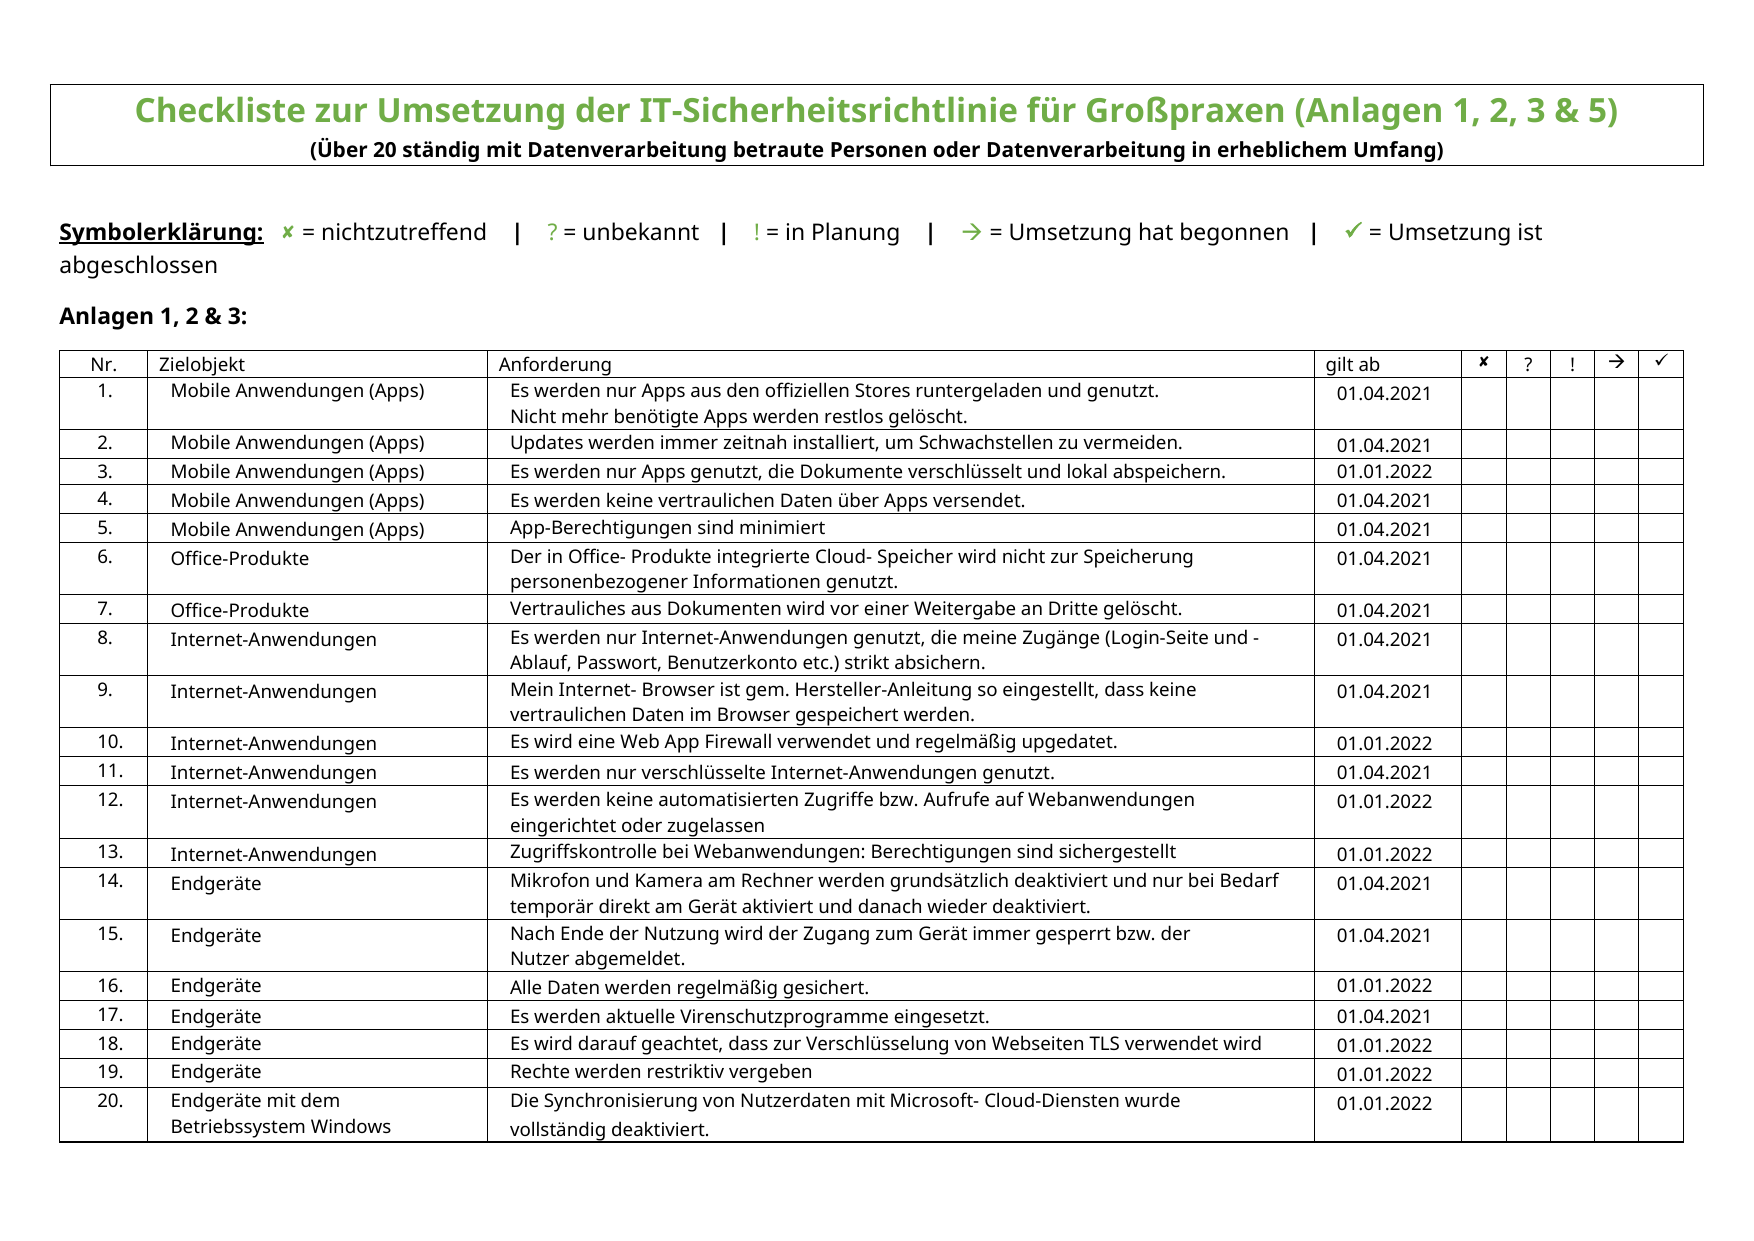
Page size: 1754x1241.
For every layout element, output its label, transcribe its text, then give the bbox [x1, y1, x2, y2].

table_cell [1639, 972, 1683, 1000]
table_cell [1507, 972, 1550, 1000]
table_cell Vertrauliches aus Dokumenten wird vor einer Weitergabe an Dritte gelöscht. [488, 595, 1314, 623]
table_cell [1639, 514, 1683, 542]
table_cell [1595, 757, 1638, 785]
table_cell [1639, 1059, 1683, 1087]
table_cell Internet-Anwendungen [148, 624, 487, 675]
table_header [1639, 351, 1683, 377]
table_cell [1507, 378, 1550, 429]
table_cell [1462, 1001, 1506, 1029]
table_cell 01.01.2022 [1315, 1088, 1461, 1141]
table_cell [1462, 514, 1506, 542]
table_cell [1639, 786, 1683, 838]
table_cell Endgeräte [148, 920, 487, 971]
table_cell 01.01.2022 [1315, 1030, 1461, 1058]
table_cell [1462, 624, 1506, 675]
table_cell [1507, 1088, 1550, 1141]
table_cell [1551, 1001, 1594, 1029]
table_cell [1595, 920, 1638, 971]
table_cell [1507, 595, 1550, 623]
table_cell [1462, 485, 1506, 513]
table_cell Mobile Anwendungen (Apps) [148, 378, 487, 429]
table_cell [60, 1059, 147, 1087]
table_cell Endgeräte [148, 1001, 487, 1029]
table_cell [1551, 676, 1594, 727]
table_cell [1462, 459, 1506, 484]
table_cell Es werden nur Apps genutzt, die Dokumente verschlüsselt und lokal abspeichern. [488, 459, 1314, 484]
table_cell [1639, 430, 1683, 458]
table_cell [1639, 1088, 1683, 1141]
table_cell [1639, 1030, 1683, 1058]
table_cell [1507, 1001, 1550, 1029]
table_cell Internet-Anwendungen [148, 786, 487, 838]
table_cell 01.01.2022 [1315, 728, 1461, 756]
table_cell [1551, 514, 1594, 542]
table_cell [1595, 543, 1638, 594]
table_cell 01.01.2022 [1315, 786, 1461, 838]
table_cell 01.04.2021 [1315, 595, 1461, 623]
table_cell [1595, 1088, 1638, 1141]
table_cell Endgeräte [148, 1030, 487, 1058]
table_header [1595, 351, 1638, 377]
table_cell 01.01.2022 [1315, 1059, 1461, 1087]
table_cell [60, 786, 147, 838]
table_cell 01.04.2021 [1315, 676, 1461, 727]
table_cell Updates werden immer zeitnah installiert, um Schwachstellen zu vermeiden. [488, 430, 1314, 458]
table_cell [1462, 543, 1506, 594]
table_cell 01.04.2021 [1315, 430, 1461, 458]
table_cell [1551, 595, 1594, 623]
table_cell Internet-Anwendungen [148, 839, 487, 867]
table_cell [60, 1088, 147, 1141]
text Anlagen 1, 2 & 3: [59, 299, 1695, 331]
table_cell [1462, 839, 1506, 867]
table_cell [60, 839, 147, 867]
table_cell [60, 920, 147, 971]
table_cell [1507, 514, 1550, 542]
table_cell Mobile Anwendungen (Apps) [148, 459, 487, 484]
table_cell Mikrofon und Kamera am Rechner werden grundsätzlich deaktiviert und nur bei Bedarf temporär direkt am Gerät aktiviert und danach wieder deaktiviert. [488, 868, 1314, 919]
table_cell Es wird eine Web App Firewall verwendet und regelmäßig upgedatet. [488, 728, 1314, 756]
table_cell [1507, 676, 1550, 727]
table_header Nr. [60, 351, 147, 377]
table_header ? [1507, 351, 1550, 377]
table_cell [60, 1001, 147, 1029]
table_cell [60, 378, 147, 429]
table_cell Office-Produkte [148, 543, 487, 594]
table_cell 01.04.2021 [1315, 1001, 1461, 1029]
table_cell [1551, 920, 1594, 971]
table_cell [1507, 543, 1550, 594]
table_cell [1595, 1059, 1638, 1087]
table_cell [1507, 920, 1550, 971]
table_cell [60, 430, 147, 458]
table_cell [1639, 378, 1683, 429]
table_cell Es werden keine automatisierten Zugriffe bzw. Aufrufe auf Webanwendungen eingerichtet oder zugelassen [488, 786, 1314, 838]
table_header gilt ab [1315, 351, 1461, 377]
table_cell [1639, 868, 1683, 919]
table_cell [1507, 624, 1550, 675]
table_cell [1639, 485, 1683, 513]
table_cell [1595, 514, 1638, 542]
table_cell [60, 676, 147, 727]
table_cell [1507, 839, 1550, 867]
table_cell [1462, 868, 1506, 919]
table_cell [1595, 728, 1638, 756]
table_cell Mobile Anwendungen (Apps) [148, 514, 487, 542]
table_cell Endgeräte [148, 868, 487, 919]
table_cell [1595, 839, 1638, 867]
table_cell [1551, 485, 1594, 513]
table_cell [1595, 595, 1638, 623]
table_cell [1507, 786, 1550, 838]
table_cell [1507, 430, 1550, 458]
table_cell [1595, 459, 1638, 484]
table_cell [60, 459, 147, 484]
table_cell [60, 728, 147, 756]
table_cell [1639, 920, 1683, 971]
table_cell [1551, 757, 1594, 785]
table_cell Endgeräte [148, 972, 487, 1000]
table_cell [1551, 972, 1594, 1000]
table_cell 01.01.2022 [1315, 839, 1461, 867]
table_cell [1507, 1030, 1550, 1058]
table_header [1462, 351, 1506, 377]
table_cell 01.04.2021 [1315, 378, 1461, 429]
table_cell 01.04.2021 [1315, 920, 1461, 971]
table_cell Nach Ende der Nutzung wird der Zugang zum Gerät immer gesperrt bzw. der Nutzer abgemeldet. [488, 920, 1314, 971]
table_cell [1551, 786, 1594, 838]
table_cell Endgeräte [148, 1059, 487, 1087]
table_cell [1462, 378, 1506, 429]
table_header ! [1551, 351, 1594, 377]
table_cell [60, 972, 147, 1000]
table_cell [1595, 786, 1638, 838]
table_cell Office-Produkte [148, 595, 487, 623]
table_cell [1639, 839, 1683, 867]
table_cell [1462, 757, 1506, 785]
table_cell [1551, 430, 1594, 458]
table_cell 01.04.2021 [1315, 543, 1461, 594]
table_cell [1639, 1001, 1683, 1029]
table_cell [1462, 595, 1506, 623]
table_cell [60, 514, 147, 542]
table_cell Es werden aktuelle Virenschutzprogramme eingesetzt. [488, 1001, 1314, 1029]
table_cell [60, 868, 147, 919]
table_cell Es werden nur Internet-Anwendungen genutzt, die meine Zugänge (Login-Seite und - Ablauf, Passwort, Benutzerkonto etc.) strikt absichern. [488, 624, 1314, 675]
table_cell [1507, 868, 1550, 919]
table_cell [1551, 459, 1594, 484]
table_cell [1551, 728, 1594, 756]
table_cell Zugriffskontrolle bei Webanwendungen: Berechtigungen sind sichergestellt [488, 839, 1314, 867]
table_cell [1462, 676, 1506, 727]
table_cell 01.04.2021 [1315, 868, 1461, 919]
table_cell Internet-Anwendungen [148, 676, 487, 727]
table_cell [1639, 459, 1683, 484]
table_cell [1595, 430, 1638, 458]
table_cell [1507, 485, 1550, 513]
table_cell [1462, 1030, 1506, 1058]
table_cell Rechte werden restriktiv vergeben [488, 1059, 1314, 1087]
table_cell Mein Internet- Browser ist gem. Hersteller-Anleitung so eingestellt, dass keine vertraulichen Daten im Browser gespeichert werden. [488, 676, 1314, 727]
table_cell Alle Daten werden regelmäßig gesichert. [488, 972, 1314, 1000]
table_cell Mobile Anwendungen (Apps) [148, 485, 487, 513]
table_cell [1462, 430, 1506, 458]
table_cell [60, 1030, 147, 1058]
table_cell App-Berechtigungen sind minimiert [488, 514, 1314, 542]
table_cell [1551, 543, 1594, 594]
table_cell 01.04.2021 [1315, 624, 1461, 675]
table_cell [1551, 1059, 1594, 1087]
subtitle Checkliste zur Umsetzung der IT-Sicherheitsrichtlinie für Großpraxen (Anlagen 1, 2, 3 & 5) (Über 20 ständig mit Datenverarbeitung betraute Personen oder Datenverarbeitung in erheblichem Umfang) [51, 85, 1703, 165]
table_cell [60, 624, 147, 675]
table_cell [1595, 676, 1638, 727]
table_cell [1595, 624, 1638, 675]
table_cell 01.01.2022 [1315, 972, 1461, 1000]
table_header Zielobjekt [148, 351, 487, 377]
table_cell [60, 595, 147, 623]
table_cell Mobile Anwendungen (Apps) [148, 430, 487, 458]
table_cell Internet-Anwendungen [148, 757, 487, 785]
table_cell 01.04.2021 [1315, 514, 1461, 542]
table_cell [60, 757, 147, 785]
table_cell 01.04.2021 [1315, 757, 1461, 785]
table_cell [1639, 676, 1683, 727]
table_cell [1551, 868, 1594, 919]
table_cell [1595, 378, 1638, 429]
table_cell Es wird darauf geachtet, dass zur Verschlüsselung von Webseiten TLS verwendet wird [488, 1030, 1314, 1058]
table_cell Der in Office- Produkte integrierte Cloud- Speicher wird nicht zur Speicherung personenbezogener Informationen genutzt. [488, 543, 1314, 594]
table_cell Internet-Anwendungen [148, 728, 487, 756]
table_cell Es werden keine vertraulichen Daten über Apps versendet. [488, 485, 1314, 513]
text Symbolerklärung: = nichtzutreffend | ? = unbekannt | ! = in Planung | = Umsetzung hat begonnen | = Umsetzung ist abgeschlossen [59, 215, 1695, 280]
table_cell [148, 1088, 487, 1141]
table_cell [1462, 728, 1506, 756]
table_cell [1551, 378, 1594, 429]
table_cell [1595, 1001, 1638, 1029]
table_cell [1551, 839, 1594, 867]
table_cell [1639, 624, 1683, 675]
table_cell [1595, 485, 1638, 513]
table_cell Es werden nur Apps aus den offiziellen Stores runtergeladen und genutzt. Nicht mehr benötigte Apps werden restlos gelöscht. [488, 378, 1314, 429]
table_cell Es werden nur verschlüsselte Internet-Anwendungen genutzt. [488, 757, 1314, 785]
table_cell [1639, 543, 1683, 594]
table_cell [1551, 624, 1594, 675]
table_cell [1462, 1059, 1506, 1087]
table_cell [1462, 786, 1506, 838]
table_cell [1507, 459, 1550, 484]
table_cell 01.04.2021 [1315, 485, 1461, 513]
table_cell [1462, 1088, 1506, 1141]
table_cell [1595, 868, 1638, 919]
table_cell [1639, 757, 1683, 785]
table_cell [60, 485, 147, 513]
table_cell [1462, 920, 1506, 971]
table_cell [60, 543, 147, 594]
table_cell [1639, 728, 1683, 756]
table_cell [1462, 972, 1506, 1000]
table_cell [1639, 595, 1683, 623]
table_cell [1595, 972, 1638, 1000]
table_cell Die Synchronisierung von Nutzerdaten mit Microsoft- Cloud-Diensten wurde vollständig deaktiviert. [488, 1088, 1314, 1141]
table_cell 01.01.2022 [1315, 459, 1461, 484]
table_cell [1551, 1088, 1594, 1141]
table_cell [1595, 1030, 1638, 1058]
table_cell [1551, 1030, 1594, 1058]
table_cell [1507, 757, 1550, 785]
table_cell [1507, 728, 1550, 756]
table_header Anforderung [488, 351, 1314, 377]
table_cell [1507, 1059, 1550, 1087]
